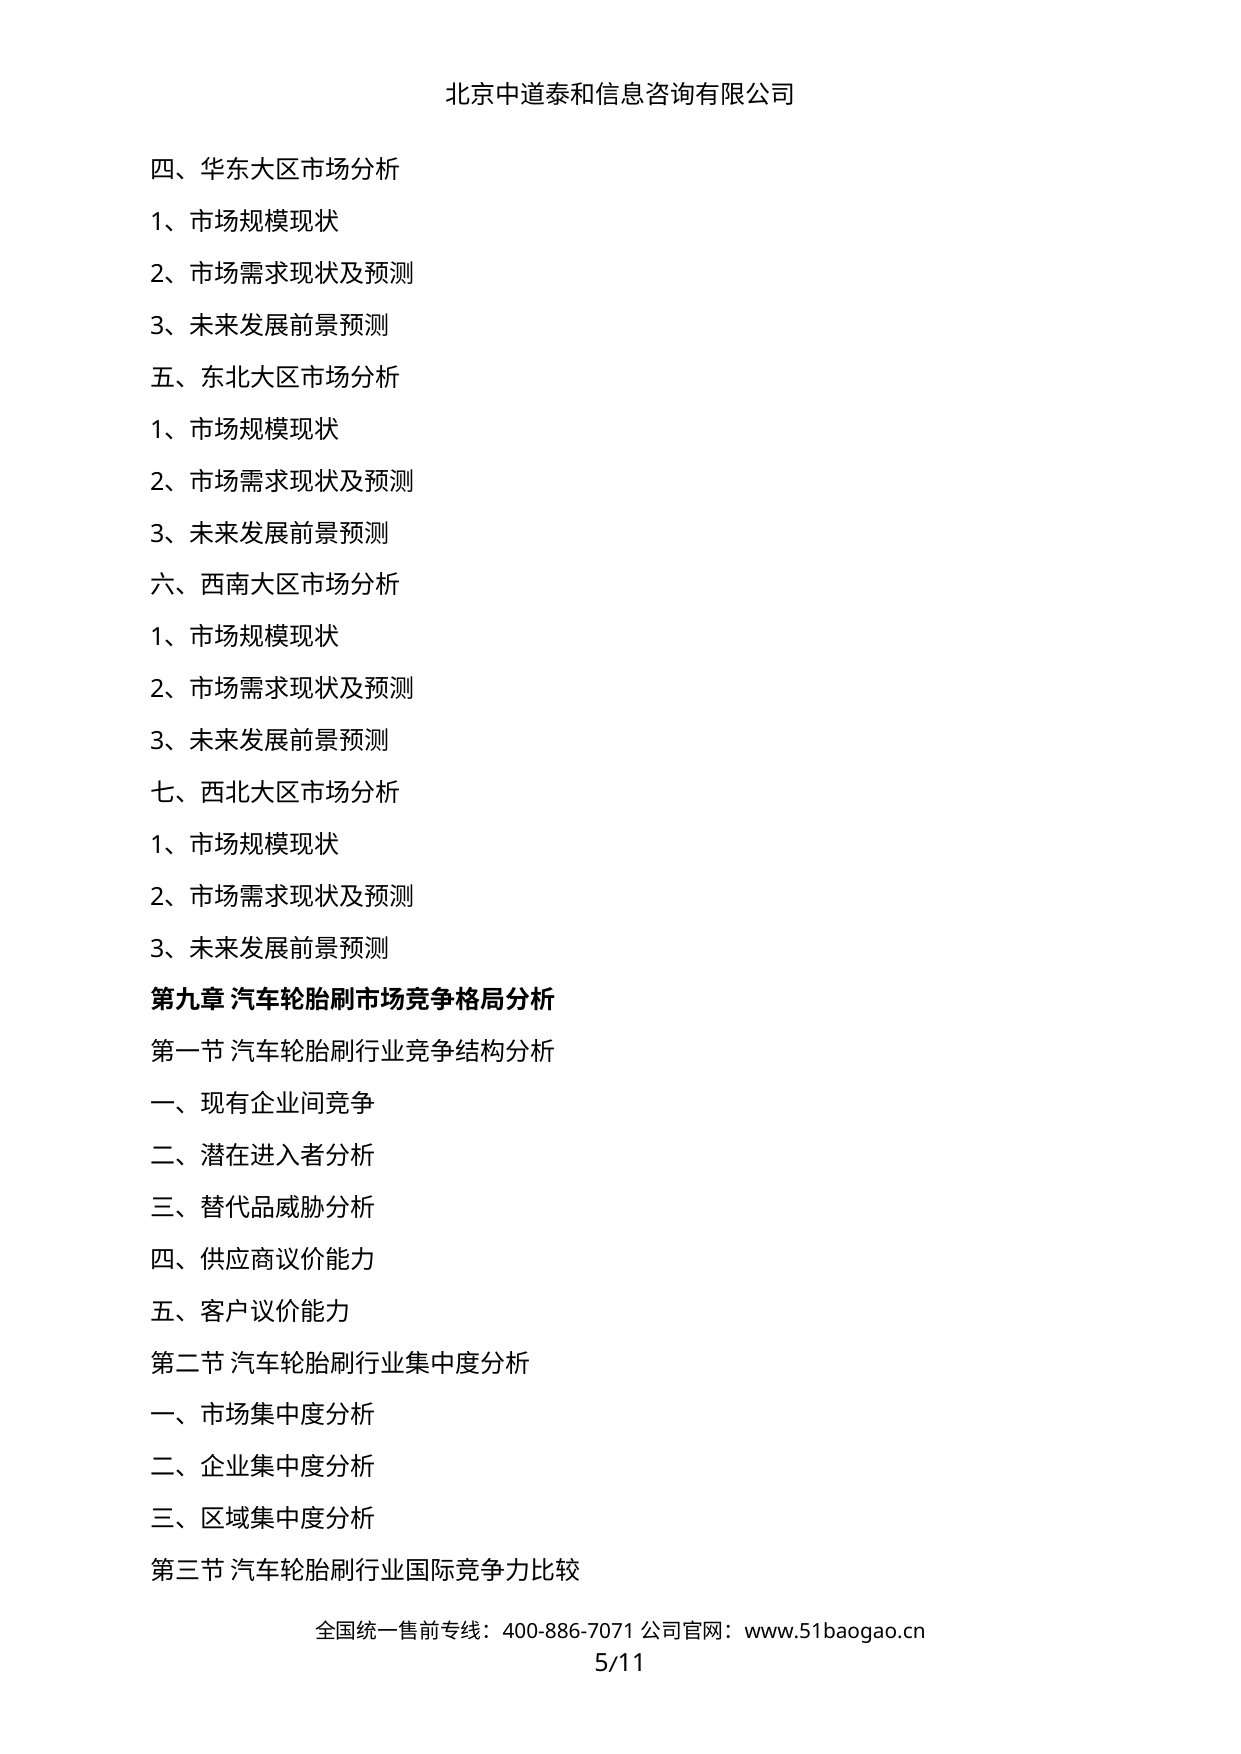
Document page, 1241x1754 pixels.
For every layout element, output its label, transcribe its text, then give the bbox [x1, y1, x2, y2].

text 第一节 汽车轮胎刷行业竞争结构分析 [150, 1032, 1090, 1068]
text 3、未来发展前景预测 [150, 306, 1090, 342]
text 一、现有企业间竞争 [150, 1084, 1090, 1120]
text 2、市场需求现状及预测 [150, 254, 1090, 290]
text 1、市场规模现状 [150, 202, 1090, 238]
text 2、市场需求现状及预测 [150, 669, 1090, 705]
text 一、市场集中度分析 [150, 1395, 1090, 1431]
text 3、未来发展前景预测 [150, 513, 1090, 549]
text 二、潜在进入者分析 [150, 1136, 1090, 1172]
text 3、未来发展前景预测 [150, 721, 1090, 757]
text 3、未来发展前景预测 [150, 928, 1090, 964]
text 四、华东大区市场分析 [150, 150, 1090, 186]
text 三、区域集中度分析 [150, 1499, 1090, 1535]
text 六、西南大区市场分析 [150, 565, 1090, 601]
text 第二节 汽车轮胎刷行业集中度分析 [150, 1343, 1090, 1379]
text 四、供应商议价能力 [150, 1239, 1090, 1276]
text 五、东北大区市场分析 [150, 357, 1090, 394]
text 七、西北大区市场分析 [150, 772, 1090, 809]
text 三、替代品威胁分析 [150, 1187, 1090, 1224]
text 二、企业集中度分析 [150, 1447, 1090, 1483]
text 1、市场规模现状 [150, 409, 1090, 446]
text 1、市场规模现状 [150, 617, 1090, 653]
text 第九章 汽车轮胎刷市场竞争格局分析 [150, 980, 1090, 1016]
text 第三节 汽车轮胎刷行业国际竞争力比较 [150, 1551, 1090, 1587]
text 1、市场规模现状 [150, 824, 1090, 861]
text 2、市场需求现状及预测 [150, 461, 1090, 497]
text 2、市场需求现状及预测 [150, 876, 1090, 912]
text 五、客户议价能力 [150, 1291, 1090, 1327]
